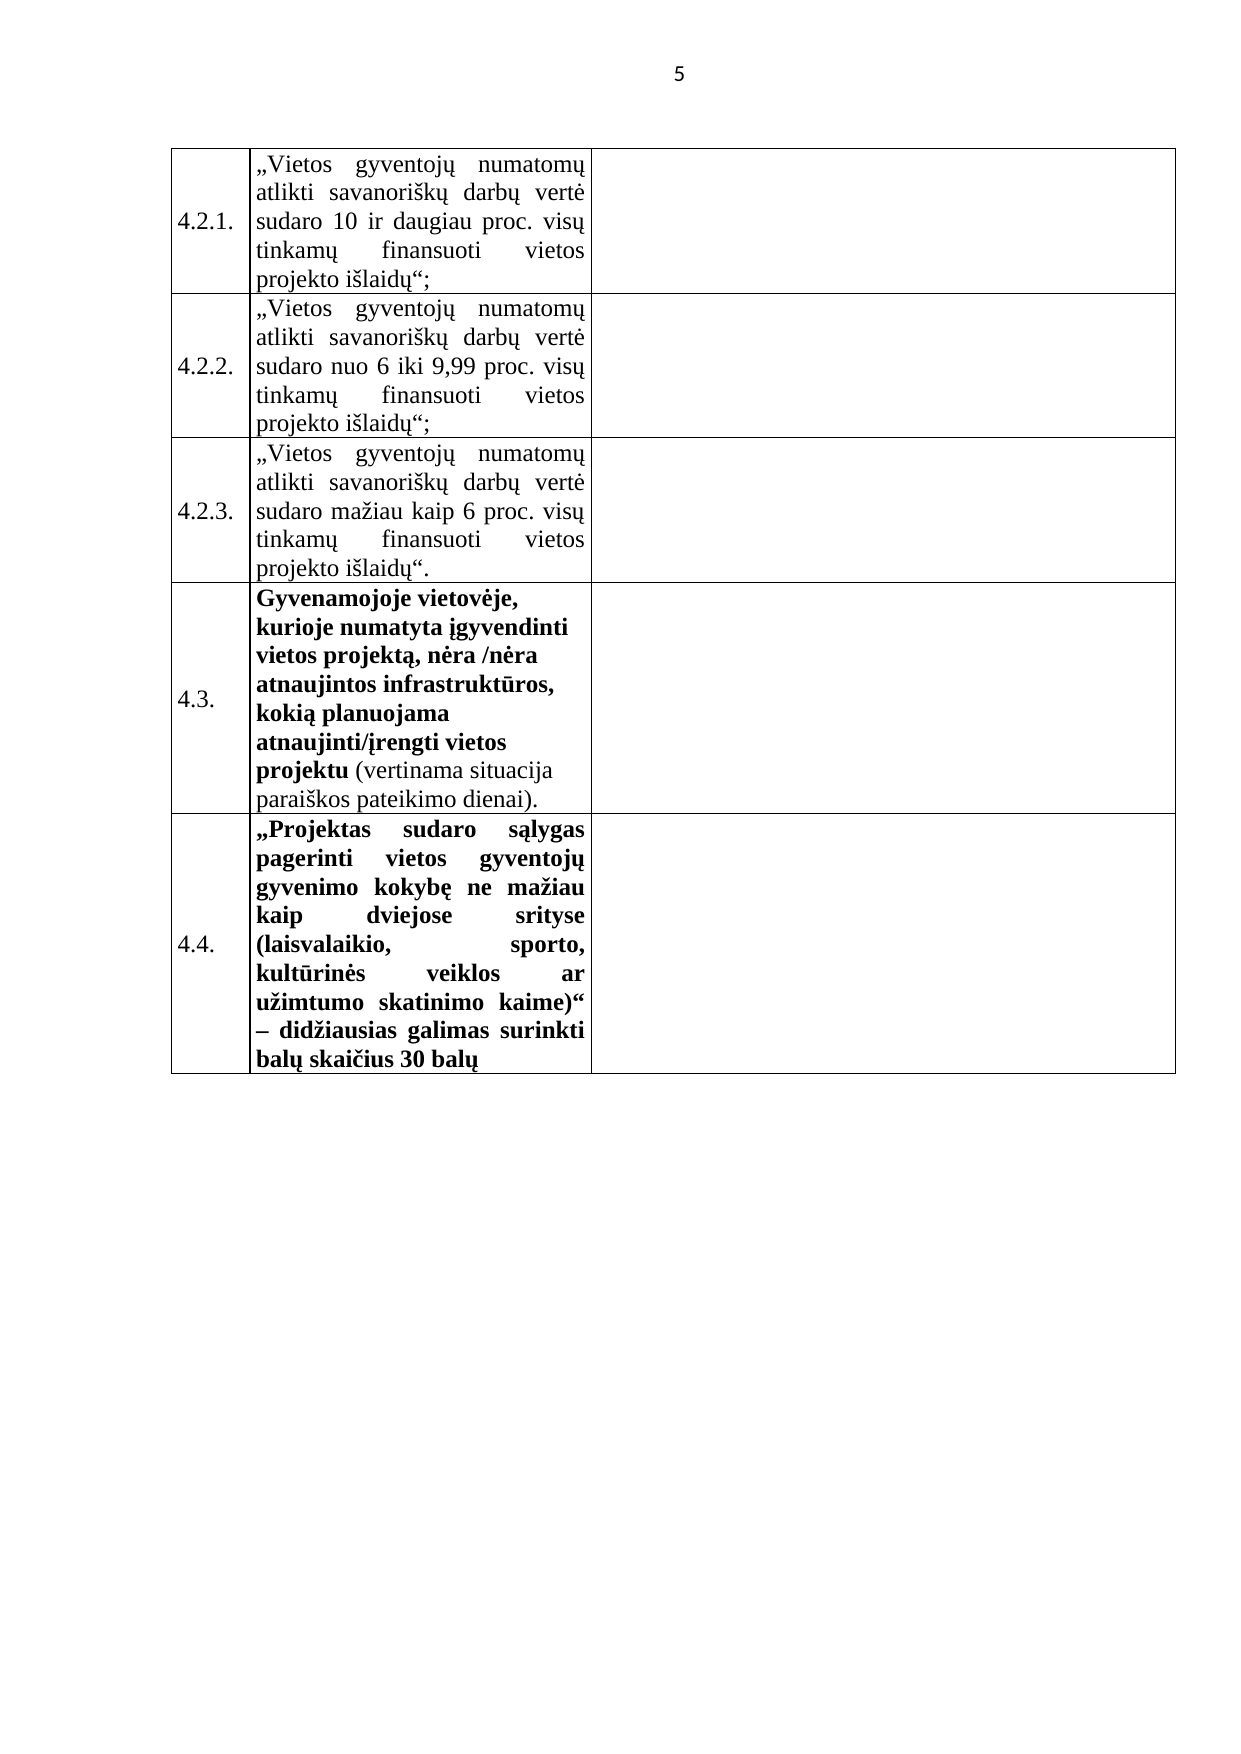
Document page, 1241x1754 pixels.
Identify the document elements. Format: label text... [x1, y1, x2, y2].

table_cell „Vietos gyventojų numatomų atlikti savanoriškų darbų vertė sudaro mažiau kaip 6 proc. visų tinkamų finansuoti vietos projekto išlaidų“. [251, 438, 591, 582]
table_cell „Projektas sudaro sąlygas pagerinti vietos gyventojų gyvenimo kokybę ne mažiau kaip dviejose srityse (laisvalaikio, sporto, kultūrinės veiklos ar užimtumo skatinimo kaime)“ – didžiausias galimas surinkti balų skaičius 30 balų [251, 814, 591, 1073]
table_cell Gyvenamojoje vietovėje, kurioje numatyta įgyvendinti vietos projektą, nėra /nėra atnaujintos infrastruktūros, kokią planuojama atnaujinti/įrengti vietos projektu (vertinama situacija paraiškos pateikimo dienai). [251, 583, 591, 813]
table_cell 4.2.3. [172, 438, 249, 582]
table_cell „Vietos gyventojų numatomų atlikti savanoriškų darbų vertė sudaro nuo 6 iki 9,99 proc. visų tinkamų finansuoti vietos projekto išlaidų“; [251, 294, 591, 437]
table_cell 4.4. [172, 814, 249, 1073]
table_cell [592, 438, 1175, 582]
table_cell [592, 294, 1175, 437]
table_cell [592, 149, 1175, 292]
table_cell 4.3. [172, 583, 249, 813]
table_cell [592, 583, 1175, 813]
table_cell 4.2.1. [172, 149, 249, 292]
table_cell „Vietos gyventojų numatomų atlikti savanoriškų darbų vertė sudaro 10 ir daugiau proc. visų tinkamų finansuoti vietos projekto išlaidų“; [251, 149, 591, 292]
table_cell 4.2.2. [172, 294, 249, 437]
table_cell [592, 814, 1175, 1073]
